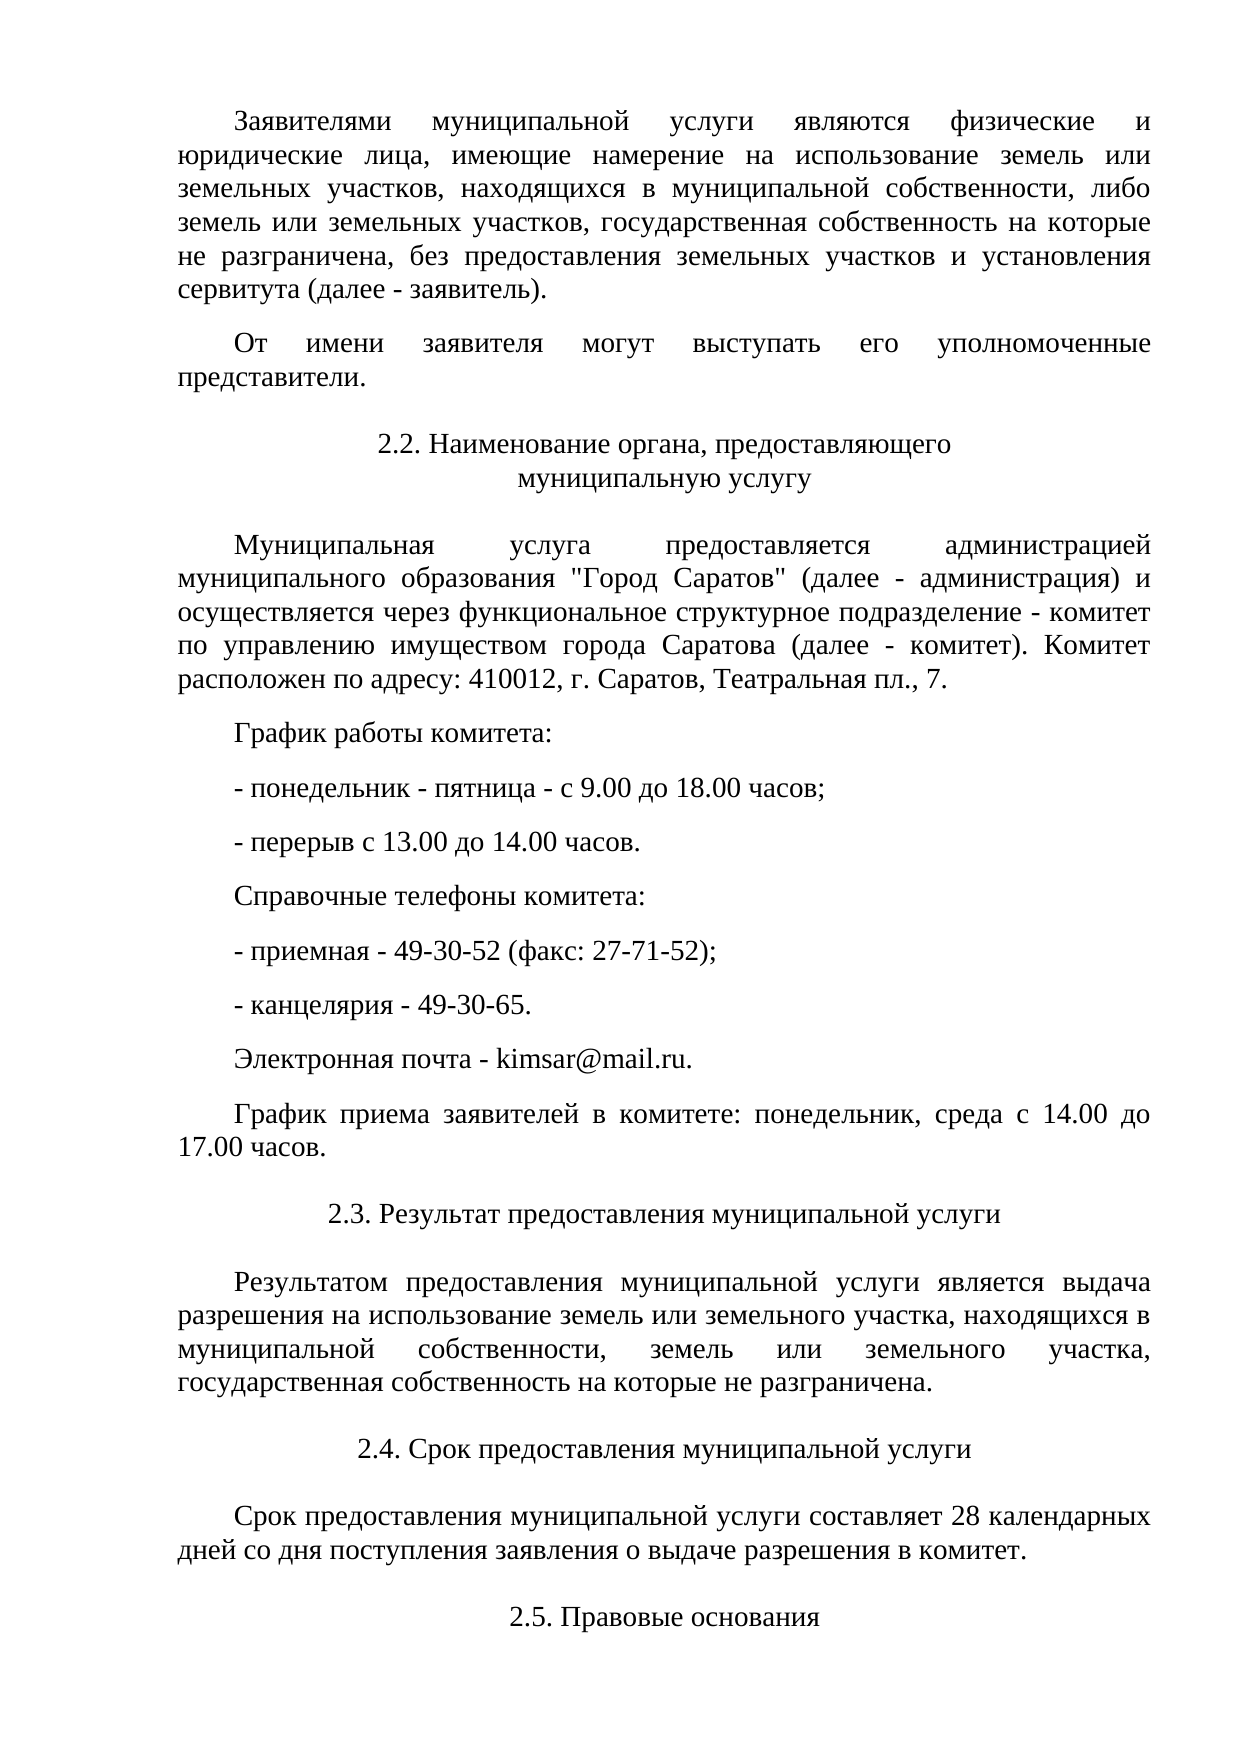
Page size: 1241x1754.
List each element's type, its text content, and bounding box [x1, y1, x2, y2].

text Муниципальная услуга предоставляется администрацией муниципального образования "Город Саратов" (далее - администрация) и осуществляется через функциональное структурное подразделение - комитет по управлению имуществом города Саратова (далее - комитет). Комитет расположен по адресу: 410012, г. Саратов, Театральная пл., 7. [177, 527, 1152, 694]
text - понедельник - пятница - с 9.00 до 18.00 часов; [177, 770, 1152, 803]
text Срок предоставления муниципальной услуги составляет 28 календарных дней со дня поступления заявления о выдаче разрешения в комитет. [177, 1498, 1152, 1566]
text График приема заявителей в комитете: понедельник, среда с 14.00 до 17.00 часов. [177, 1096, 1152, 1163]
text муниципальную услугу [177, 460, 1152, 493]
text Справочные телефоны комитета: [177, 878, 1152, 912]
text От имени заявителя могут выступать его уполномоченные представители. [177, 326, 1152, 393]
text Электронная почта - kimsar@mail.ru. [177, 1042, 1152, 1075]
text 2.5. Правовые основания [177, 1599, 1152, 1633]
text - перерыв с 13.00 до 14.00 часов. [177, 824, 1152, 858]
text 2.4. Срок предоставления муниципальной услуги [177, 1431, 1152, 1465]
text Заявителями муниципальной услуги являются физические и юридические лица, имеющие намерение на использование земель или земельных участков, находящихся в муниципальной собственности, либо земель или земельных участков, государственная собственность на которые не разграничена, без предоставления земельных участков и установления сервитута (далее - заявитель). [177, 103, 1152, 305]
text - приемная - 49-30-52 (факс: 27-71-52); [177, 933, 1152, 966]
text 2.3. Результат предоставления муниципальной услуги [177, 1197, 1152, 1230]
text 2.2. Наименование органа, предоставляющего [177, 426, 1152, 460]
text График работы комитета: [177, 715, 1152, 749]
text Результатом предоставления муниципальной услуги является выдача разрешения на использование земель или земельного участка, находящихся в муниципальной собственности, земель или земельного участка, государственная собственность на которые не разграничена. [177, 1264, 1152, 1398]
text - канцелярия - 49-30-65. [177, 987, 1152, 1021]
